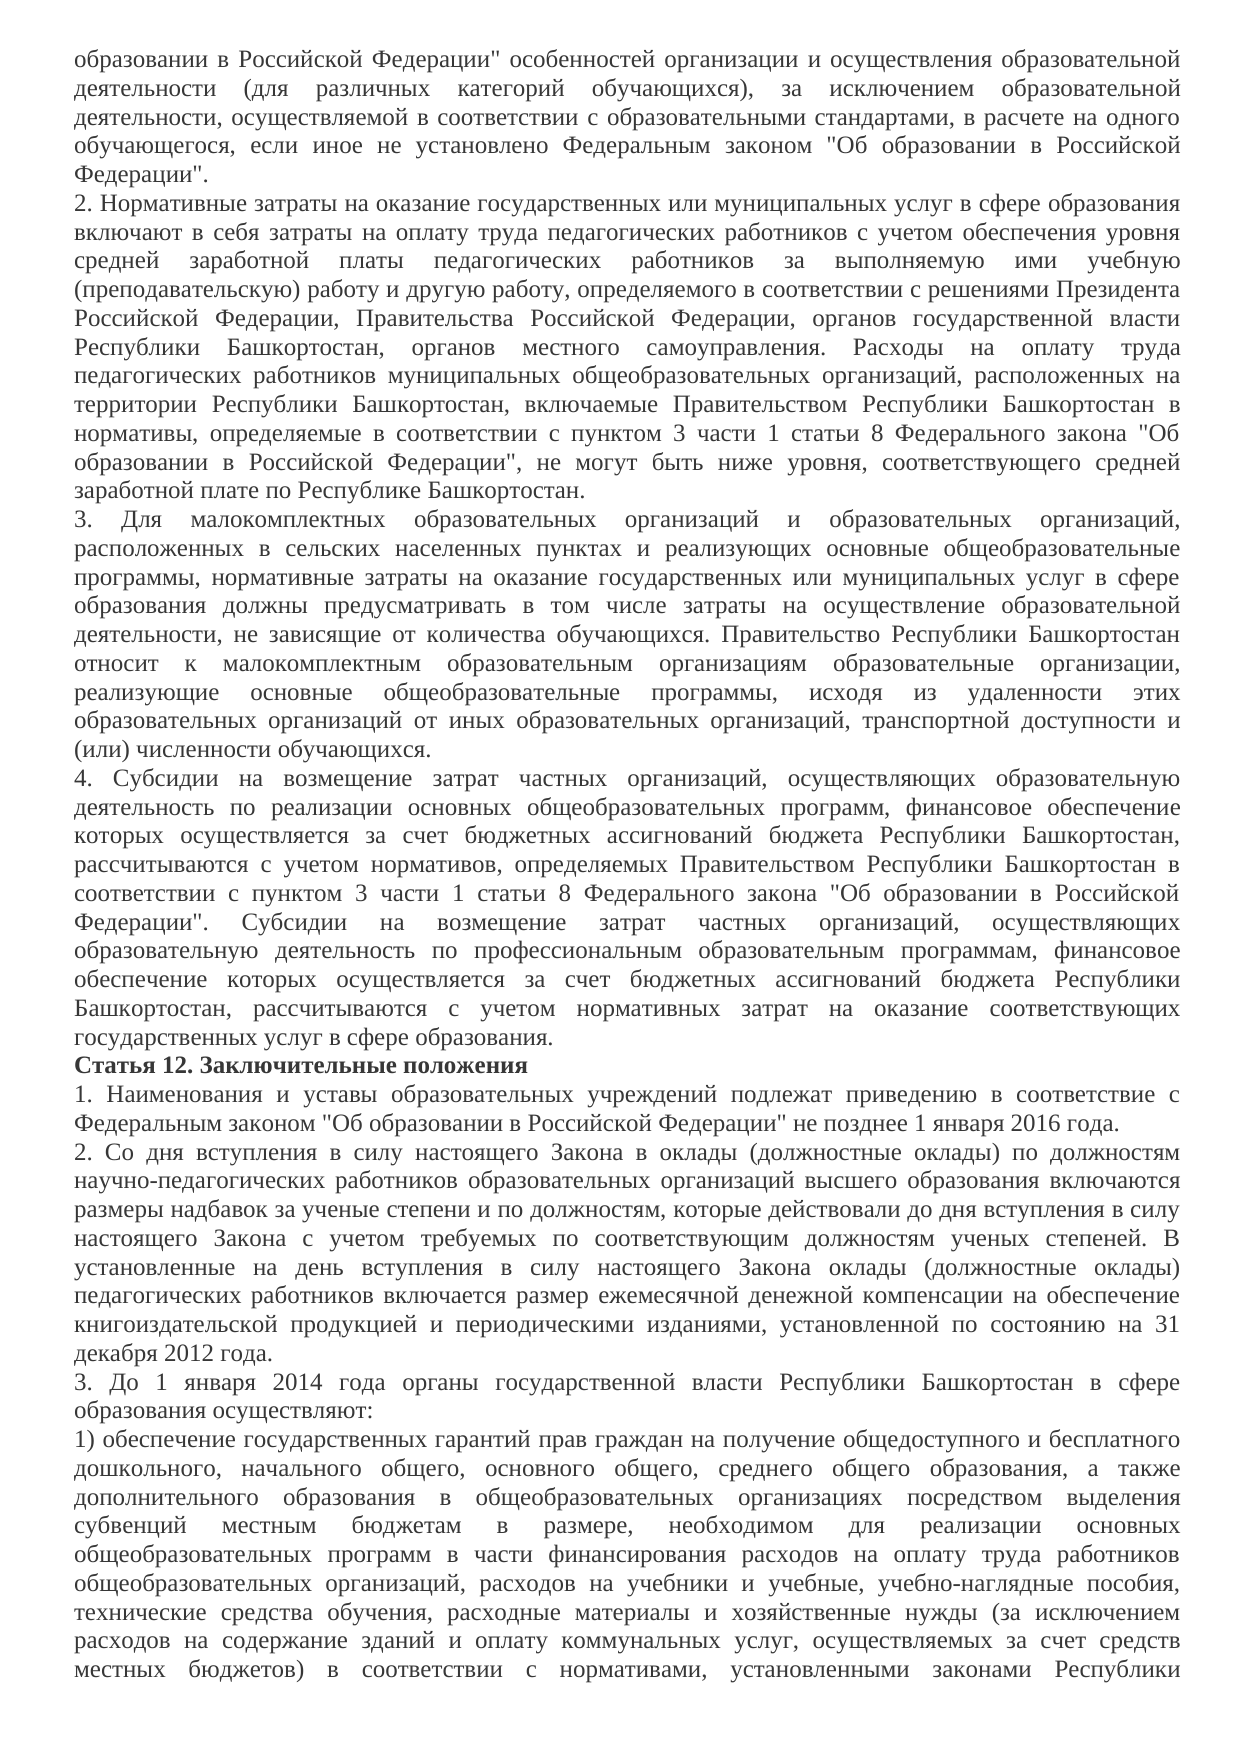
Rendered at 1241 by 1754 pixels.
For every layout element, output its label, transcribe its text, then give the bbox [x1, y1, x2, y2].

text Статья 12. Заключительные положения [74, 1051, 1181, 1079]
text 3. До 1 января 2014 года органы государственной власти Республики Башкортостан в сфере образования осуществляют: [74, 1367, 1181, 1424]
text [74, 44, 1181, 188]
text 1. Наименования и уставы образовательных учреждений подлежат приведению в соответствие с Федеральным законом "Об образовании в Российской Федерации" не позднее 1 января 2016 года. [74, 1079, 1181, 1137]
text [74, 1424, 1181, 1683]
text 2. Со дня вступления в силу настоящего Закона в оклады (должностные оклады) по должностям научно-педагогических работников образовательных организаций высшего образования включаются размеры надбавок за ученые степени и по должностям, которые действовали до дня вступления в силу настоящего Закона с учетом требуемых по соответствующим должностям ученых степеней. В установленные на день вступления в силу настоящего Закона оклады (должностные оклады) педагогических работников включается размер ежемесячной денежной компенсации на обеспечение книгоиздательской продукцией и периодическими изданиями, установленной по состоянию на 31 декабря 2012 года. [74, 1137, 1181, 1367]
text 3. Для малокомплектных образовательных организаций и образовательных организаций, расположенных в сельских населенных пунктах и реализующих основные общеобразовательные программы, нормативные затраты на оказание государственных или муниципальных услуг в сфере образования должны предусматривать в том числе затраты на осуществление образовательной деятельности, не зависящие от количества обучающихся. Правительство Республики Башкортостан относит к малокомплектным образовательным организациям образовательные организации, реализующие основные общеобразовательные программы, исходя из удаленности этих образовательных организаций от иных образовательных организаций, транспортной доступности и (или) численности обучающихся. [74, 504, 1181, 763]
text 4. Субсидии на возмещение затрат частных организаций, осуществляющих образовательную деятельность по реализации основных общеобразовательных программ, финансовое обеспечение которых осуществляется за счет бюджетных ассигнований бюджета Республики Башкортостан, рассчитываются с учетом нормативов, определяемых Правительством Республики Башкортостан в соответствии с пунктом 3 части 1 статьи 8 Федерального закона "Об образовании в Российской Федерации". Субсидии на возмещение затрат частных организаций, осуществляющих образовательную деятельность по профессиональным образовательным программам, финансовое обеспечение которых осуществляется за счет бюджетных ассигнований бюджета Республики Башкортостан, рассчитываются с учетом нормативных затрат на оказание соответствующих государственных услуг в сфере образования. [74, 763, 1181, 1051]
text 2. Нормативные затраты на оказание государственных или муниципальных услуг в сфере образования включают в себя затраты на оплату труда педагогических работников с учетом обеспечения уровня средней заработной платы педагогических работников за выполняемую ими учебную (преподавательскую) работу и другую работу, определяемого в соответствии с решениями Президента Российской Федерации, Правительства Российской Федерации, органов государственной власти Республики Башкортостан, органов местного самоуправления. Расходы на оплату труда педагогических работников муниципальных общеобразовательных организаций, расположенных на территории Республики Башкортостан, включаемые Правительством Республики Башкортостан в нормативы, определяемые в соответствии с пунктом 3 части 1 статьи 8 Федерального закона "Об образовании в Российской Федерации", не могут быть ниже уровня, соответствующего средней заработной плате по Республике Башкортостан. [74, 188, 1181, 504]
